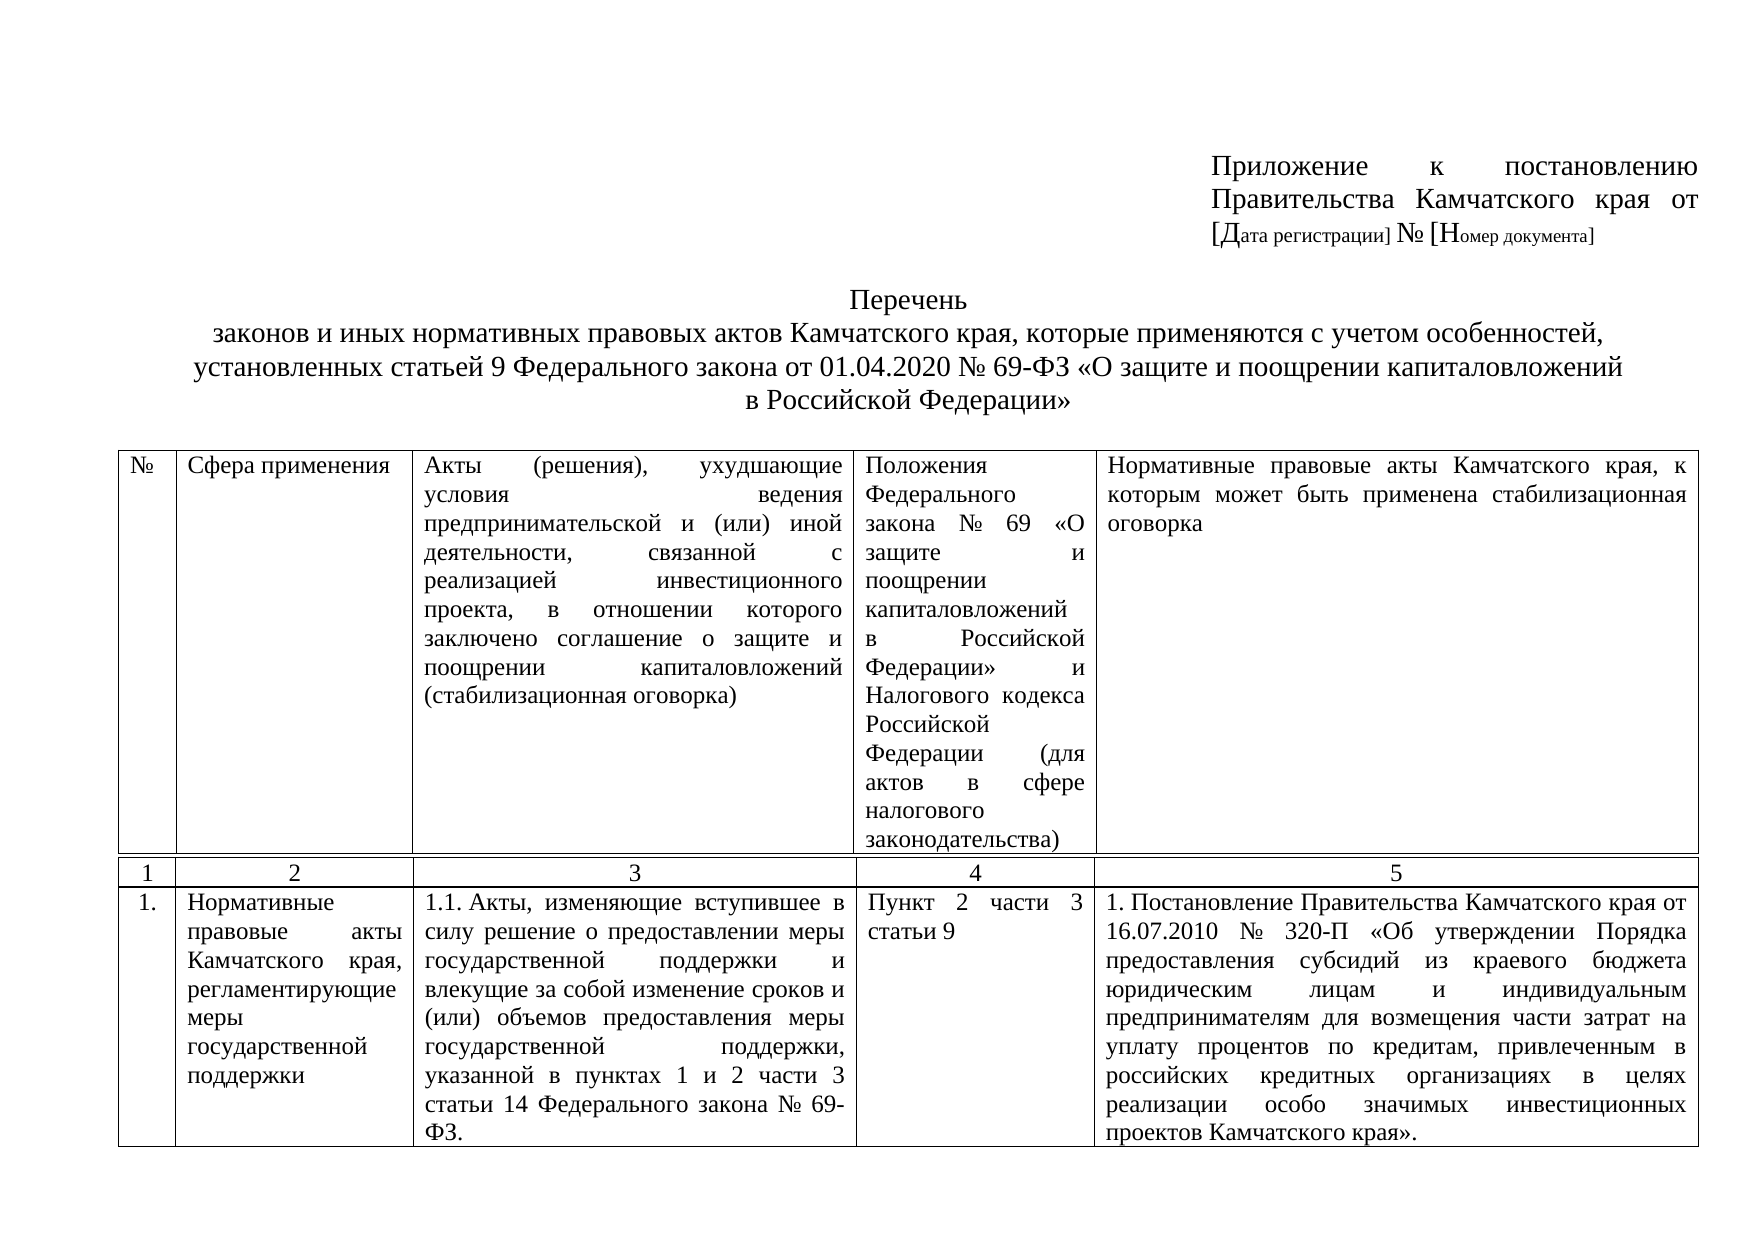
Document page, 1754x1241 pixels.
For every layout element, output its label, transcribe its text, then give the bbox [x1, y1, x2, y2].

text Приложение к постановлению Правительства Камчатского края от [Дата регистрации] № [Номер документа] [1211, 148, 1698, 248]
table_cell 1. [119, 888, 175, 1146]
table_header 1 [119, 858, 175, 886]
table_header 3 [414, 858, 856, 886]
table_header Положения Федерального закона № 69 «О защите и поощрении капиталовложений в Российской Федерации» и Налогового кодекса Российской Федерации (для актов в сфере налогового законодательства) [854, 451, 1096, 853]
text Перечень [118, 282, 1698, 315]
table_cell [176, 888, 413, 1146]
table_header Акты (решения), ухудшающие условия ведения предпринимательской и (или) иной деятельности, связанной с реализацией инвестиционного проекта, в отношении которого заключено соглашение о защите и поощрении капиталовложений (стабилизационная оговорка) [413, 451, 853, 853]
table_header № [119, 451, 176, 853]
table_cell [1095, 888, 1698, 1146]
text законов и иных нормативных правовых актов Камчатского края, которые применяются с учетом особенностей, установленных статьей 9 Федерального закона от 01.04.2020 № 69-ФЗ «О защите и поощрении капиталовложений [118, 315, 1698, 382]
table_header 2 [176, 858, 413, 886]
text в Российской Федерации» [118, 382, 1698, 416]
table_header 5 [1095, 858, 1698, 886]
table_header Нормативные правовые акты Камчатского края, к которым может быть применена стабилизационная оговорка [1097, 451, 1698, 853]
table_cell Пункт 2 части 3 статьи 9 [857, 888, 1094, 1146]
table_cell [414, 888, 856, 1146]
table_header Сфера применения [177, 451, 412, 853]
table_header 4 [857, 858, 1094, 886]
